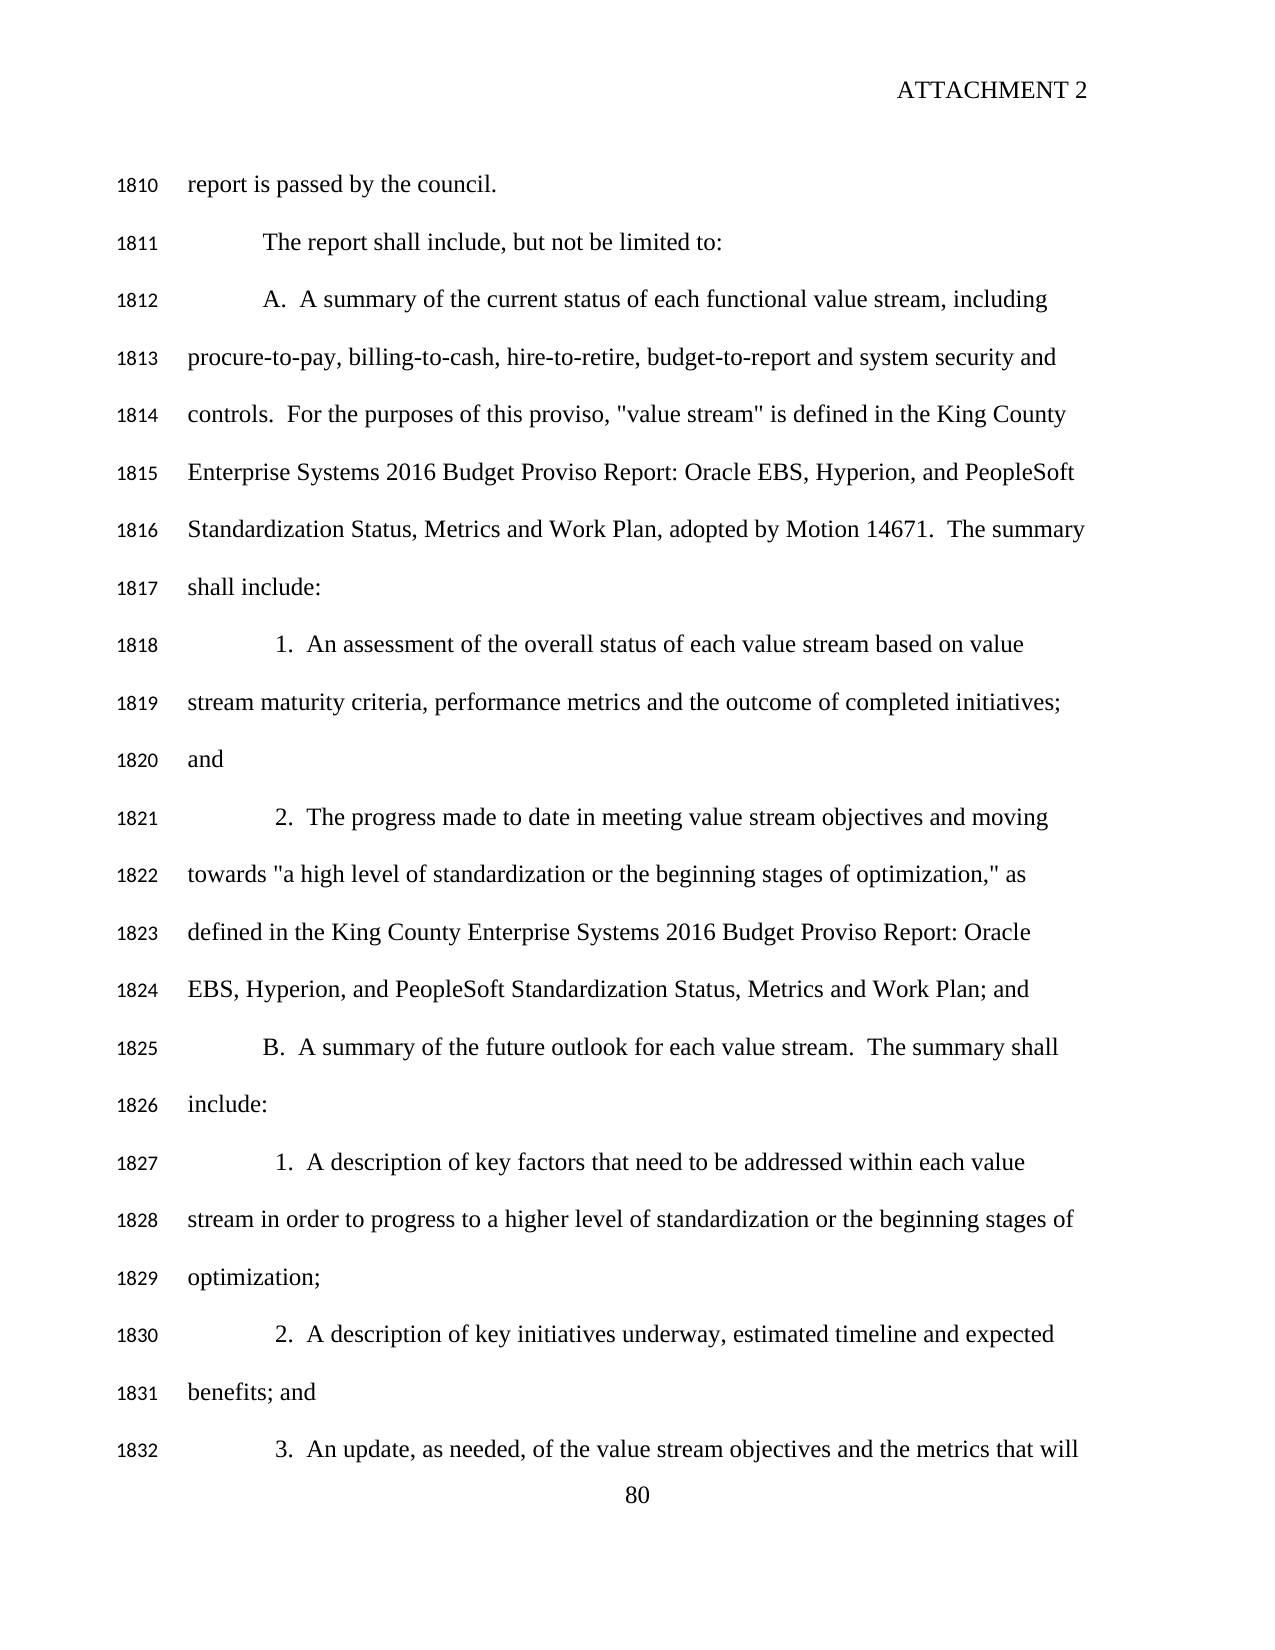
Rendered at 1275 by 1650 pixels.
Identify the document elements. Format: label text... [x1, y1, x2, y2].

text 1. An assessment of the overall status of each value stream based on value stream maturity criteria, performance metrics and the outcome of completed initiatives; and [187, 629, 1087, 773]
text 2. The progress made to date in meeting value stream objectives and moving towards "a high level of standardization or the beginning stages of optimization," as defined in the King County Enterprise Systems 2016 Budget Proviso Report: Oracle EBS, Hyperion, and PeopleSoft Standardization Status, Metrics and Work Plan; and [187, 802, 1087, 1003]
text 1. A description of key factors that need to be addressed within each value stream in order to progress to a higher level of standardization or the beginning stages of optimization; [187, 1147, 1087, 1291]
text 2. A description of key initiatives underway, estimated timeline and expected benefits; and [187, 1319, 1087, 1406]
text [187, 169, 1087, 198]
text The report shall include, but not be limited to: [187, 227, 1087, 256]
text B. A summary of the future outlook for each value stream. The summary shall include: [187, 1032, 1087, 1118]
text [187, 1434, 1087, 1463]
text A. A summary of the current status of each functional value stream, including procure-to-pay, billing-to-cash, hire-to-retire, budget-to-report and system security and controls. For the purposes of this proviso, "value stream" is defined in the King County Enterprise Systems 2016 Budget Proviso Report: Oracle EBS, Hyperion, and PeopleSoft Standardization Status, Metrics and Work Plan, adopted by Motion 14671. The summary shall include: [187, 284, 1087, 601]
